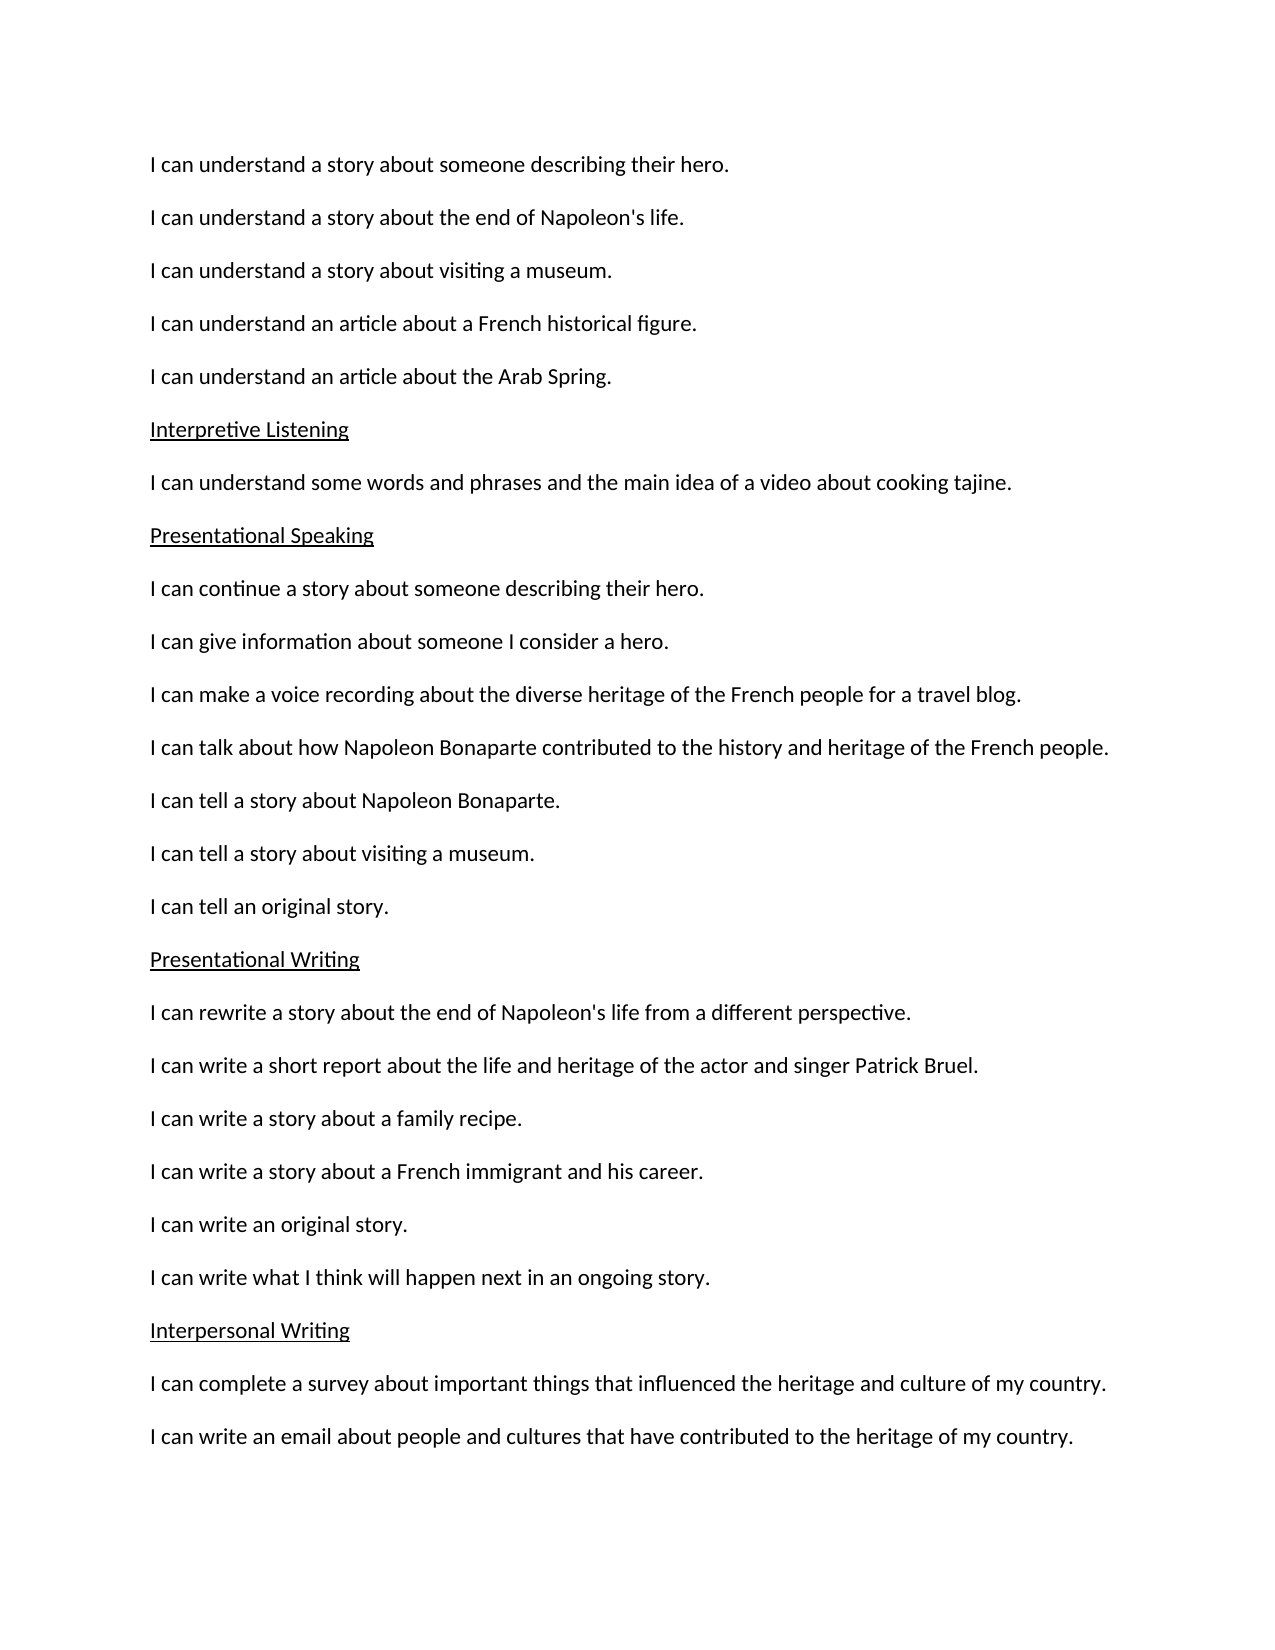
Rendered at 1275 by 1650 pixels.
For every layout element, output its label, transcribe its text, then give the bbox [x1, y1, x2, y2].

text I can write an original story. [150, 1210, 1125, 1238]
text I can rewrite a story about the end of Napoleon's life from a different perspective. [150, 998, 1125, 1026]
text I can tell a story about visiting a museum. [150, 839, 1125, 867]
text I can understand a story about the end of Napoleon's life. [150, 203, 1125, 231]
text I can write a story about a family recipe. [150, 1104, 1125, 1132]
text I can understand a story about someone describing their hero. [150, 150, 1125, 178]
text Presentational Speaking [150, 521, 1125, 549]
text I can understand an article about a French historical figure. [150, 309, 1125, 337]
text I can understand some words and phrases and the main idea of a video about cooking tajine. [150, 468, 1125, 496]
text I can write an email about people and cultures that have contributed to the heritage of my country. [150, 1422, 1125, 1451]
text Interpretive Listening [150, 415, 1125, 443]
text I can tell a story about Napoleon Bonaparte. [150, 786, 1125, 814]
text I can continue a story about someone describing their hero. [150, 574, 1125, 602]
text I can talk about how Napoleon Bonaparte contributed to the history and heritage of the French people. [150, 733, 1125, 761]
text Presentational Writing [150, 945, 1125, 973]
text I can understand an article about the Arab Spring. [150, 362, 1125, 390]
text I can tell an original story. [150, 892, 1125, 920]
text I can make a voice recording about the diverse heritage of the French people for a travel blog. [150, 680, 1125, 708]
text I can give information about someone I consider a hero. [150, 627, 1125, 655]
text I can write a short report about the life and heritage of the actor and singer Patrick Bruel. [150, 1051, 1125, 1079]
text I can write what I think will happen next in an ongoing story. [150, 1263, 1125, 1291]
text Interpersonal Writing [150, 1316, 1125, 1344]
text I can write a story about a French immigrant and his career. [150, 1157, 1125, 1185]
text I can understand a story about visiting a museum. [150, 256, 1125, 284]
text I can complete a survey about important things that influenced the heritage and culture of my country. [150, 1369, 1125, 1397]
